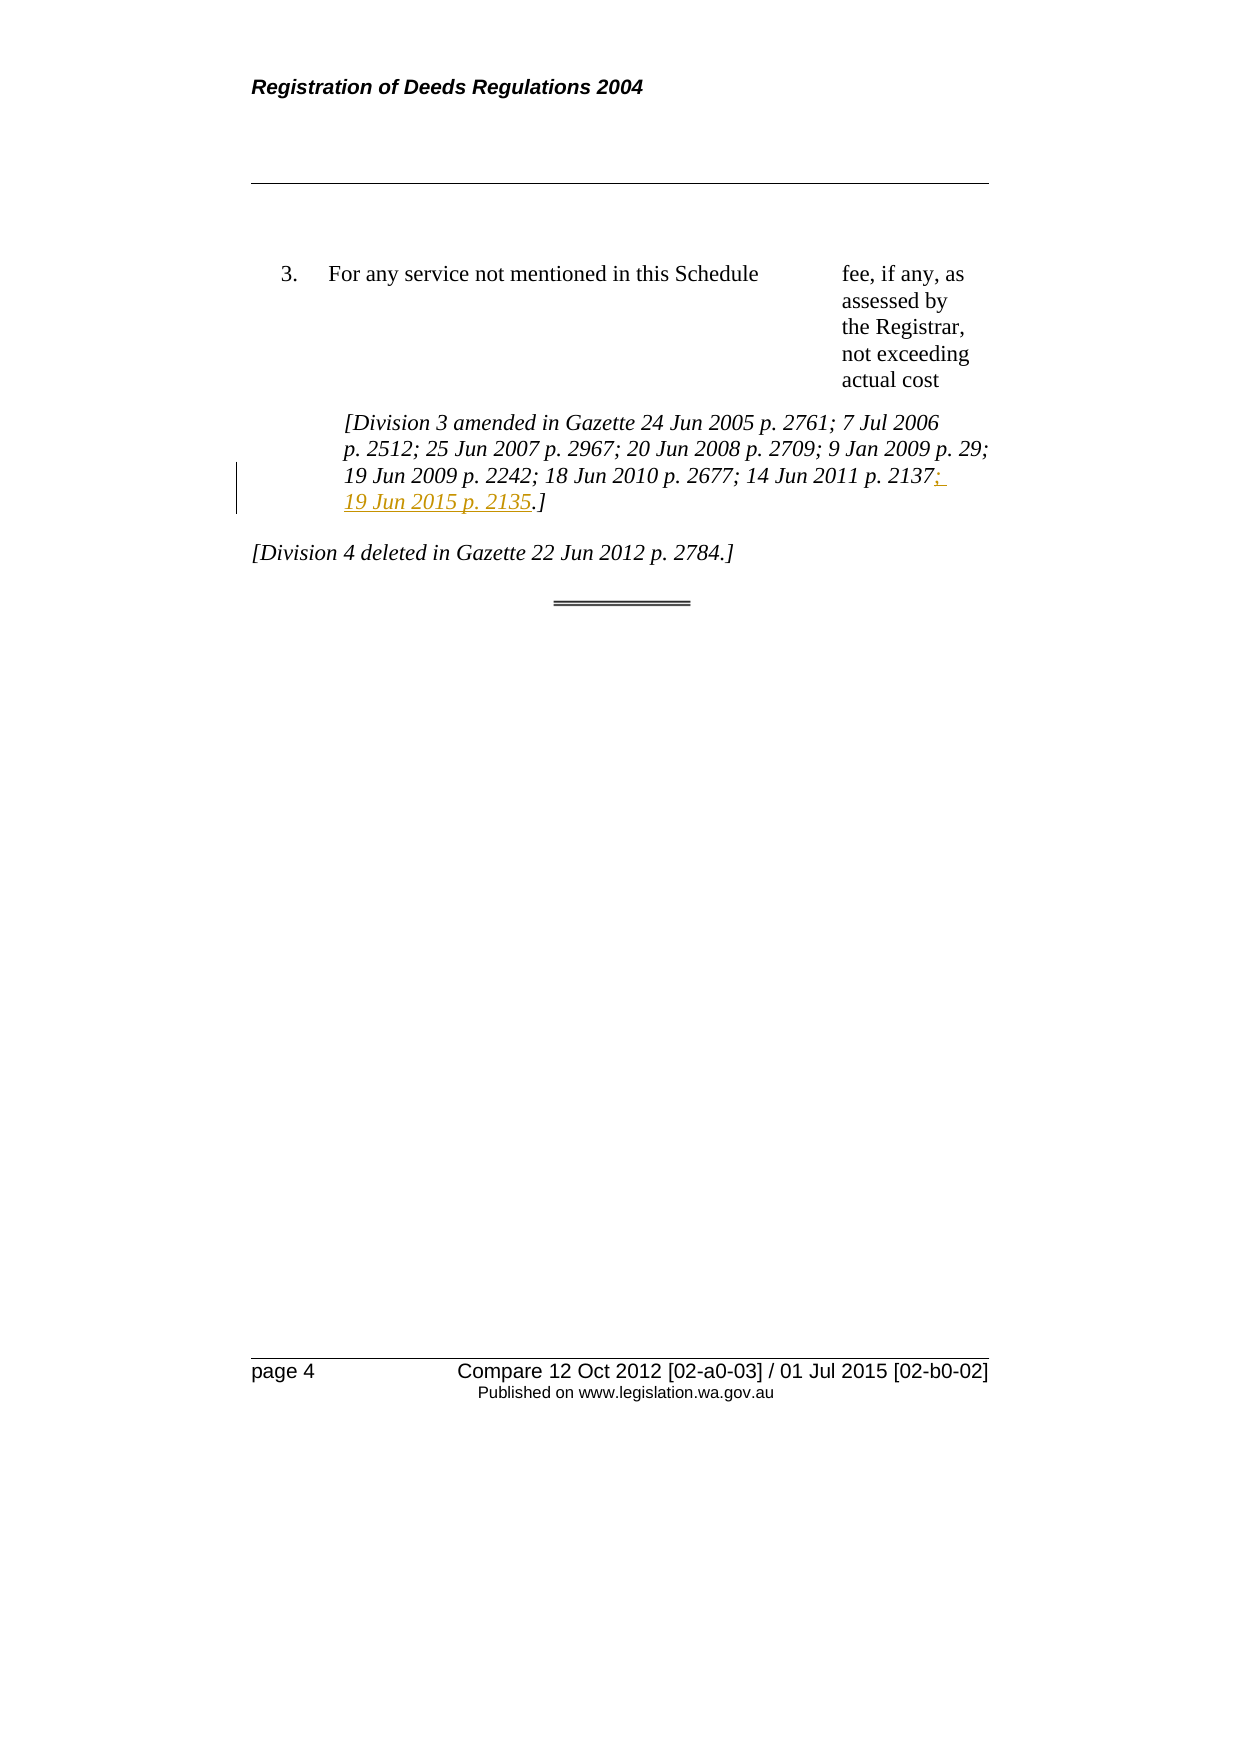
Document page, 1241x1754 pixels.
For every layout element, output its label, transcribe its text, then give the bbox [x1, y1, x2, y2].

text [Division 4 deleted in Gazette 22 Jun 2012 p. 2784.] [251, 539, 989, 566]
table_cell fee, if any, as assessed by the Registrar, not exceeding actual cost [827, 248, 989, 396]
text [Division 3 amended in Gazette 24 Jun 2005 p. 2761; 7 Jul 2006 p. 2512; 25 Jun 2007 p. 2967; 20 Jun 2008 p. 2709; 9 Jan 2009 p. 29; 19 Jun 2009 p. 2242; 18 Jun 2010 p. 2677; 14 Jun 2011 p. 2137.] [251, 409, 989, 514]
table_cell For any service not mentioned in this Schedule [313, 248, 827, 396]
picture [543, 590, 697, 619]
table_cell 3. [266, 248, 313, 396]
